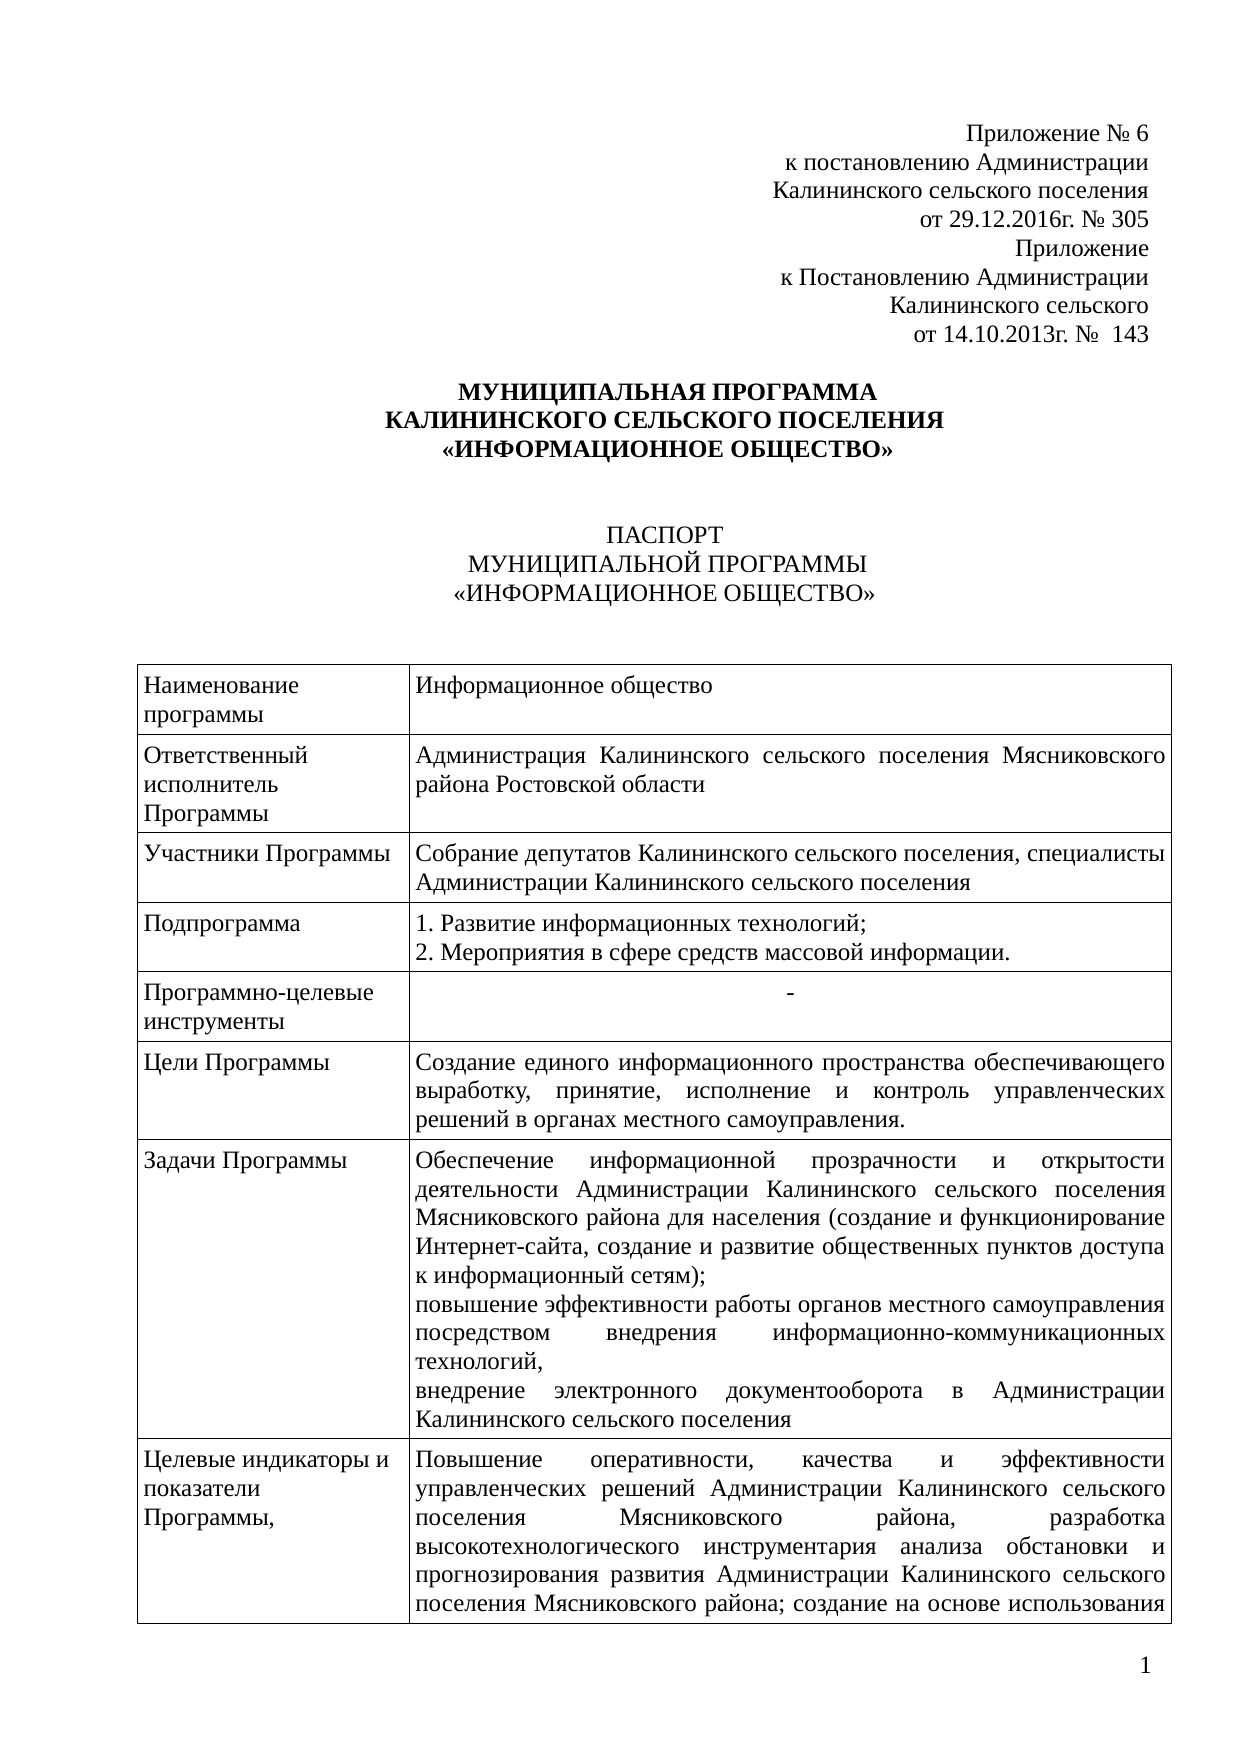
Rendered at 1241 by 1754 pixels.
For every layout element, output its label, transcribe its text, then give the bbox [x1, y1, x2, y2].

table_cell Ответственный исполнитель Программы [138, 735, 409, 832]
table_header Наименование программы [138, 665, 409, 734]
table_cell Администрация Калининского сельского поселения Мясниковского района Ростовской области [410, 735, 1171, 832]
table_cell Цели Программы [138, 1042, 409, 1139]
text Калининского сельского [177, 291, 1149, 319]
text ПАСПОРТ [177, 521, 1152, 549]
text от 14.10.2013г. № 143 [177, 319, 1149, 348]
table_cell 1. Развитие информационных технологий; 2. Мероприятия в сфере средств массовой информации. [410, 903, 1171, 971]
text от 29.12.2016г. № 305 [179, 204, 1149, 233]
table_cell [138, 1439, 409, 1623]
table_cell - [410, 972, 1171, 1041]
table_cell Участники Программы [138, 833, 409, 902]
text к постановлению Администрации [179, 147, 1149, 176]
table_cell Программно-целевые инструменты [138, 972, 409, 1041]
text Приложение № 6 [179, 118, 1149, 147]
text КАЛИНИНСКОГО СЕЛЬСКОГО ПОСЕЛЕНИЯ [177, 406, 1152, 434]
text МУНИЦИПАЛЬНАЯ ПРОГРАММА [177, 377, 1152, 406]
table_cell Подпрограмма [138, 903, 409, 971]
table_cell Задачи Программы [138, 1140, 409, 1438]
text «ИНФОРМАЦИОННОЕ ОБЩЕСТВО» [177, 578, 1152, 607]
text к Постановлению Администрации [177, 262, 1149, 291]
text Калининского сельского поселения [179, 176, 1149, 204]
text Приложение [179, 233, 1149, 262]
table_cell Создание единого информационного пространства обеспечивающего выработку, принятие, исполнение и контроль управленческих решений в органах местного самоуправления. [410, 1042, 1171, 1139]
text МУНИЦИПАЛЬНОЙ ПРОГРАММЫ [177, 549, 1152, 578]
table_cell Собрание депутатов Калининского сельского поселения, специалисты Администрации Калининского сельского поселения [410, 833, 1171, 902]
table_header Информационное общество [410, 665, 1171, 734]
table_cell Обеспечение информационной прозрачности и открытости деятельности Администрации Калининского сельского поселения Мясниковского района для населения (создание и функционирование Интернет-сайта, создание и развитие общественных пунктов доступа к информационный сетям); повышение эффективности работы органов местного самоуправления посредством внедрения информационно-коммуникационных технологий, внедрение электронного документооборота в Администрации Калининского сельского поселения [410, 1140, 1171, 1438]
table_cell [410, 1439, 1171, 1623]
text «ИНФОРМАЦИОННОЕ ОБЩЕСТВО» [177, 434, 1152, 463]
